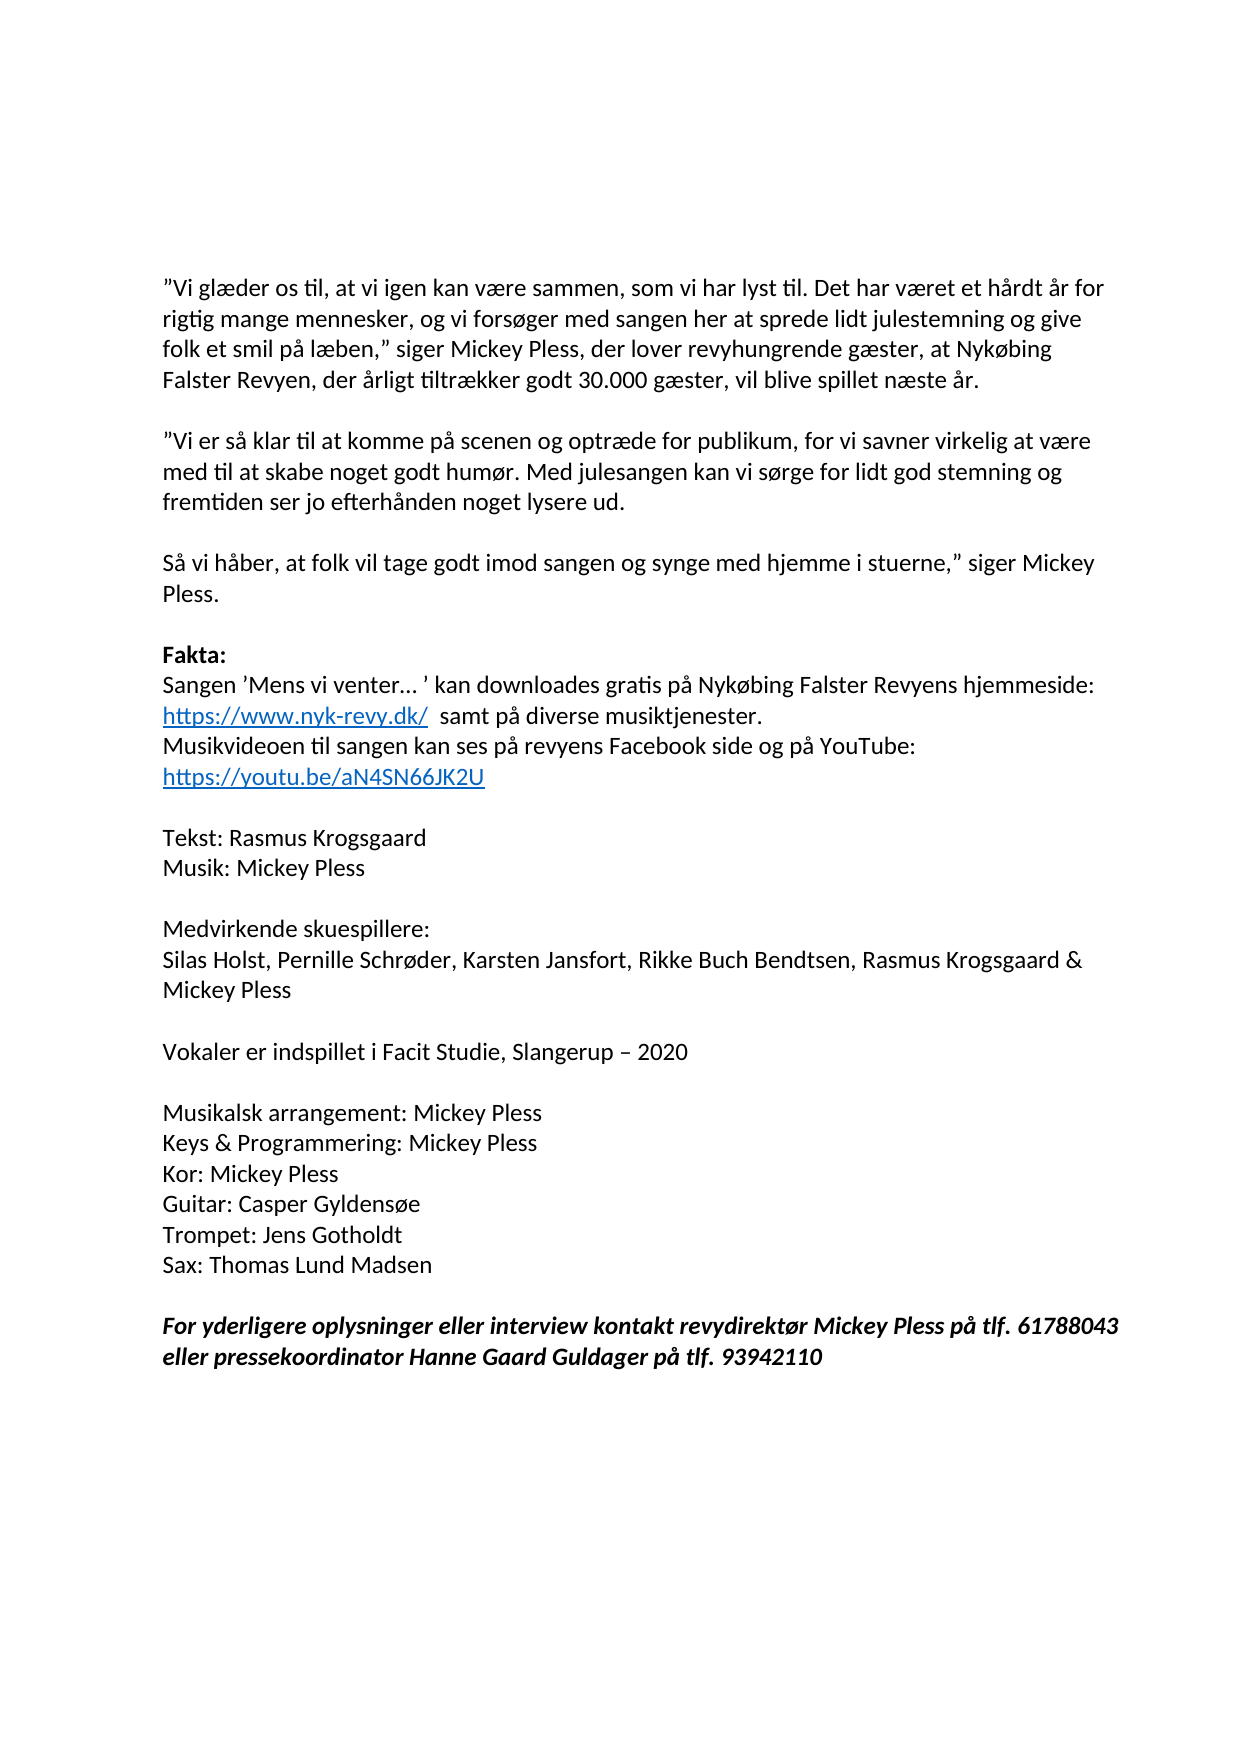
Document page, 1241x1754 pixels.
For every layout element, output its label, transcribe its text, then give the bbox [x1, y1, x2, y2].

text Sangen ’Mens vi venter… ’ kan downloades gratis på Nykøbing Falster Revyens hjemmeside: https://www.nyk-revy.dk/ samt på diverse musiktjenester. [162, 669, 1122, 730]
text Medvirkende skuespillere: [162, 913, 1122, 944]
text Musikvideoen til sangen kan ses på revyens Facebook side og på YouTube: [162, 730, 1122, 761]
text Vokaler er indspillet i Facit Studie, Slangerup – 2020 [162, 1036, 1122, 1066]
text Guitar: Casper Gyldensøe [162, 1188, 1122, 1219]
text Kor: Mickey Pless [162, 1158, 1122, 1188]
text https://youtu.be/aN4SN66JK2U [162, 761, 1122, 791]
text Så vi håber, at folk vil tage godt imod sangen og synge med hjemme i stuerne,” siger Mickey Pless. [162, 547, 1122, 608]
text Tekst: Rasmus Krogsgaard [162, 822, 1122, 852]
text Musikalsk arrangement: Mickey Pless [162, 1097, 1122, 1127]
text ”Vi er så klar til at komme på scenen og optræde for publikum, for vi savner virkelig at være med til at skabe noget godt humør. Med julesangen kan vi sørge for lidt god stemning og fremtiden ser jo efterhånden noget lysere ud. [162, 425, 1122, 517]
text Sax: Thomas Lund Madsen [162, 1249, 1122, 1280]
text For yderligere oplysninger eller interview kontakt revydirektør Mickey Pless på tlf. 61788043 eller pressekoordinator Hanne Gaard Guldager på tlf. 93942110 [162, 1310, 1122, 1371]
text ”Vi glæder os til, at vi igen kan være sammen, som vi har lyst til. Det har været et hårdt år for rigtig mange mennesker, og vi forsøger med sangen her at sprede lidt julestemning og give folk et smil på læben,” siger Mickey Pless, der lover revyhungrende gæster, at Nykøbing Falster Revyen, der årligt tiltrækker godt 30.000 gæster, vil blive spillet næste år. [162, 273, 1122, 395]
text Musik: Mickey Pless [162, 852, 1122, 883]
text Fakta: [162, 639, 1122, 669]
text Trompet: Jens Gotholdt [162, 1219, 1122, 1249]
text Silas Holst, Pernille Schrøder, Karsten Jansfort, Rikke Buch Bendtsen, Rasmus Krogsgaard & Mickey Pless [162, 944, 1122, 1005]
text Keys & Programmering: Mickey Pless [162, 1127, 1122, 1158]
